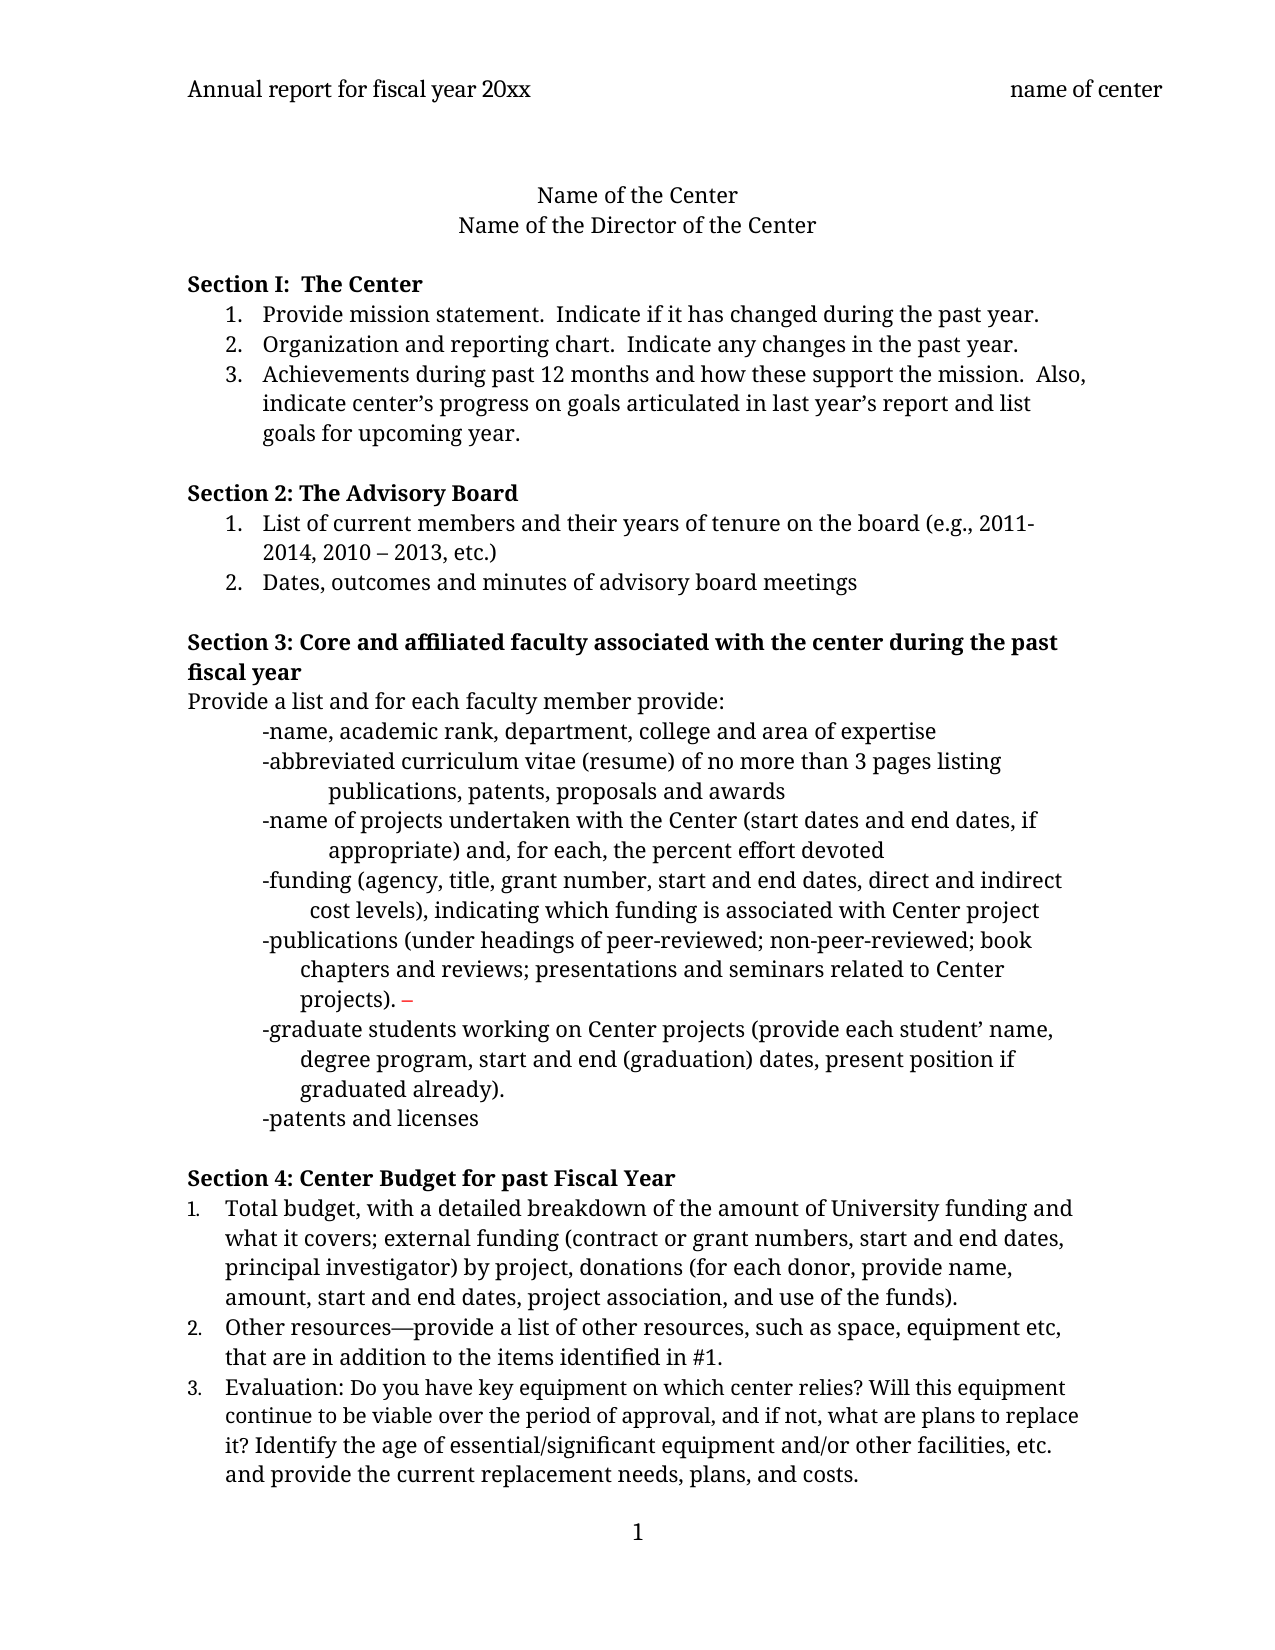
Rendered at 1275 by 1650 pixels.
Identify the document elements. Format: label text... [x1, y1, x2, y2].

text Section 2: The Advisory Board [187, 478, 1087, 507]
text Provide a list and for each faculty member provide: [187, 686, 1087, 716]
text -publications (under headings of peer-reviewed; non-peer-reviewed; book chapters and reviews; presentations and seminars related to Center projects). – [262, 924, 1087, 1014]
text -name, academic rank, department, college and area of expertise [187, 716, 1087, 746]
text Section 3: Core and affiliated faculty associated with the center during the past fiscal year [187, 627, 1087, 686]
list Organization and reporting chart. Indicate any changes in the past year. [225, 329, 1087, 358]
text -patents and licenses [262, 1103, 1087, 1133]
text Name of the Center [187, 180, 1087, 209]
text Section 4: Center Budget for past Fiscal Year [187, 1163, 1087, 1193]
text -funding (agency, title, grant number, start and end dates, direct and indirect cost levels), indicating which funding is associated with Center project [262, 865, 1087, 924]
list Total budget, with a detailed breakdown of the amount of University funding and what it covers; external funding (contract or grant numbers, start and end dates, principal investigator) by project, donations (for each donor, provide name, amount, start and end dates, project association, and use of the funds). [187, 1193, 1087, 1312]
text -graduate students working on Center projects (provide each student’ name, degree program, start and end (graduation) dates, present position if graduated already). [262, 1014, 1087, 1103]
text -abbreviated curriculum vitae (resume) of no more than 3 pages listing publications, patents, proposals and awards [262, 746, 1087, 805]
list Other resources—provide a list of other resources, such as space, equipment etc, that are in addition to the items identified in #1. [187, 1312, 1087, 1371]
list Dates, outcomes and minutes of advisory board meetings [225, 567, 1087, 597]
text -name of projects undertaken with the Center (start dates and end dates, if appropriate) and, for each, the percent effort devoted [262, 805, 1087, 865]
list Evaluation: Do you have key equipment on which center relies? Will this equipment continue to be viable over the period of approval, and if not, what are plans to replace it? Identify the age of essential/significant equipment and/or other facilities, etc. and provide the current replacement needs, plans, and costs. [187, 1371, 1087, 1489]
list Achievements during past 12 months and how these support the mission. Also, indicate center’s progress on goals articulated in last year’s report and list goals for upcoming year. [225, 358, 1087, 448]
list List of current members and their years of tenure on the board (e.g., 2011-2014, 2010 – 2013, etc.) [225, 507, 1087, 567]
text Name of the Director of the Center [187, 209, 1087, 239]
list Provide mission statement. Indicate if it has changed during the past year. [225, 299, 1087, 329]
text Section I: The Center [187, 269, 1087, 299]
